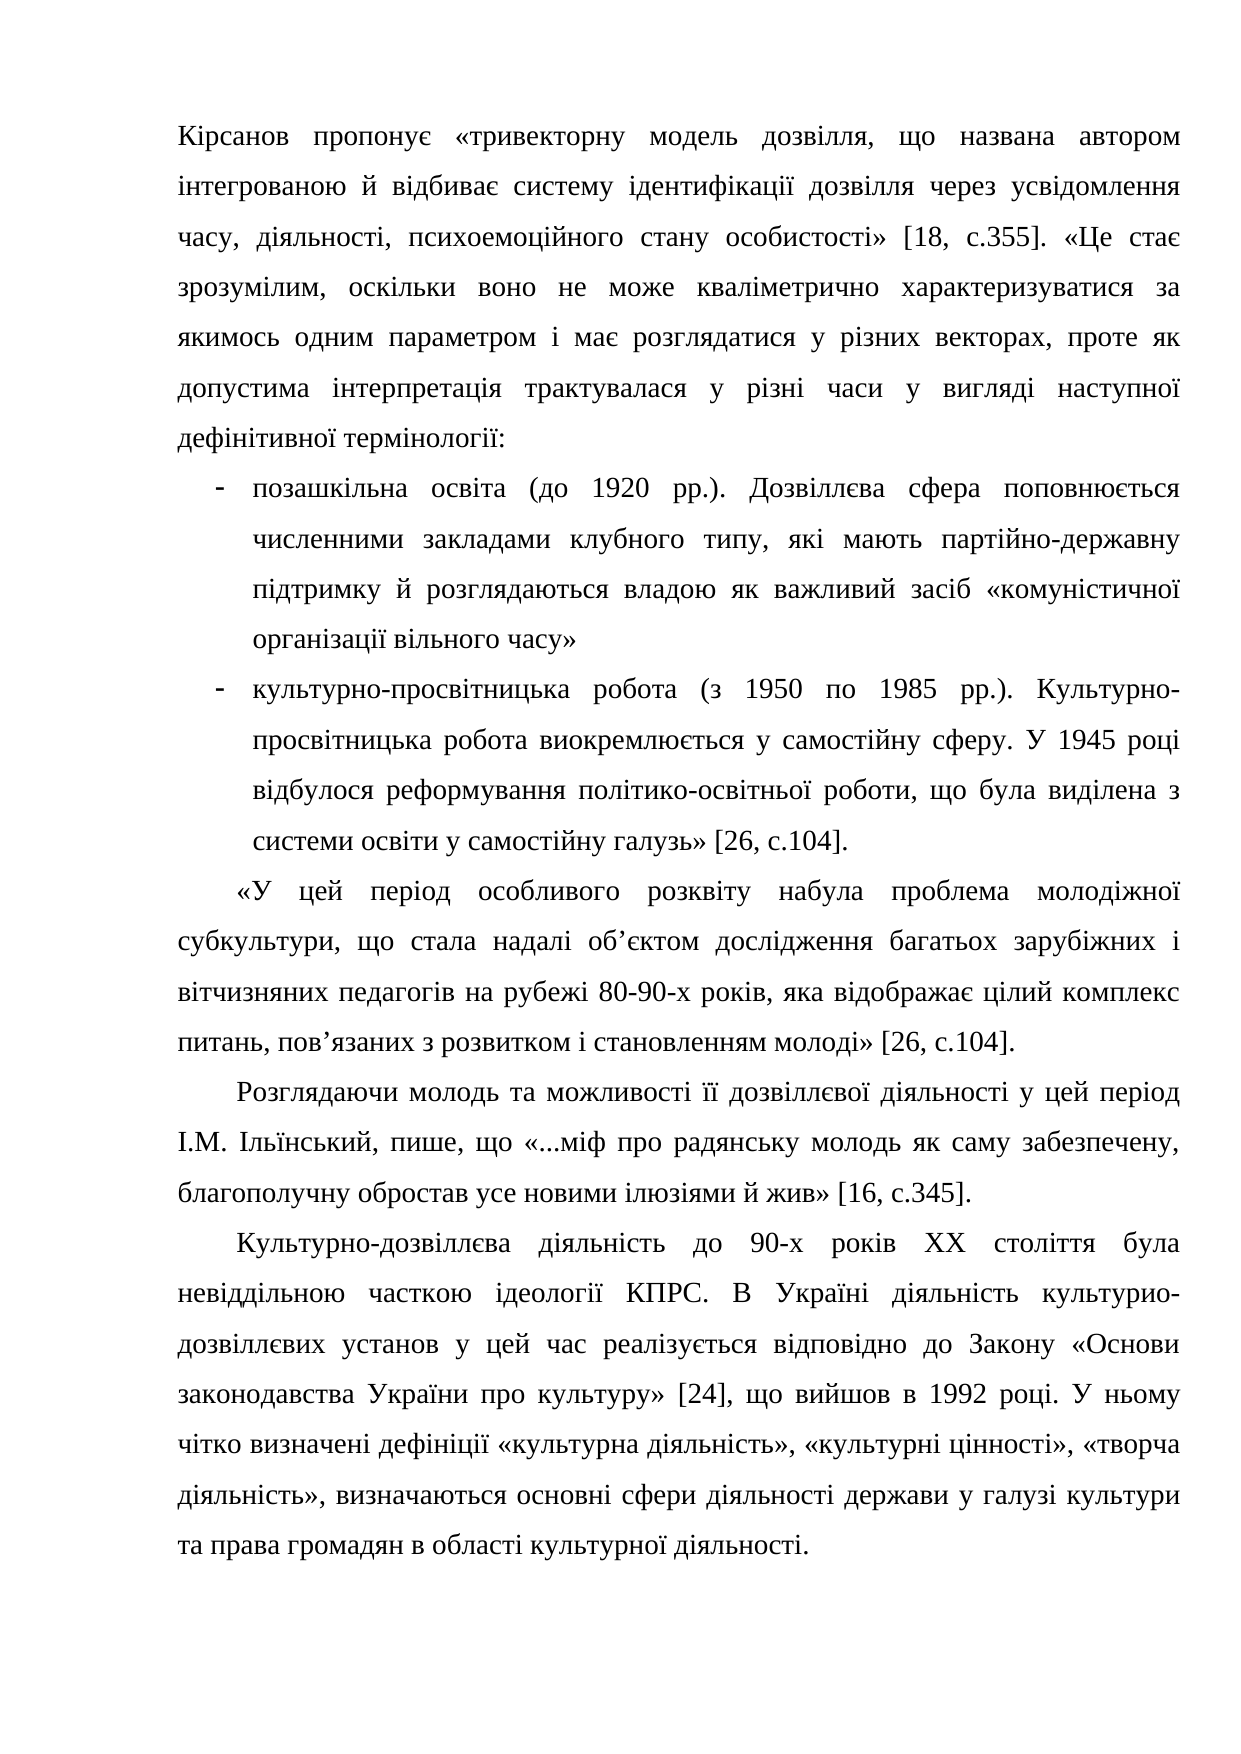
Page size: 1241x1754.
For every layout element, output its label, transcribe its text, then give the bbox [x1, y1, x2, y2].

list культурно-просвітницька робота (з 1950 по 1985 рр.). Культурно-просвітницька робота виокремлюється у самостійну сферу. У 1945 році відбулося реформування політико-освітньої роботи, що була виділена з системи освіти у самостійну галузь» [26, с.104]. [215, 672, 1181, 856]
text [177, 118, 1181, 453]
list позашкільна освіта (до 1920 рр.). Дозвіллєва сфера поповнюється численними закладами клубного типу, які мають партійно-державну підтримку й розглядаються владою як важливий засіб «комуністичної організації вільного часу» [215, 470, 1181, 655]
text «У цей період особливого розквіту набула проблема молодіжної субкультури, що стала надалі об’єктом дослідження багатьох зарубіжних і вітчизняних педагогів на рубежі 80-90-х років, яка відображає цілий комплекс питань, пов’язаних з розвитком і становленням молоді» [26, с.104]. [177, 873, 1181, 1057]
text Розглядаючи молодь та можливості її дозвіллєвої діяльності у цей період І.М. Ільїнський, пише, що «...міф про радянську молодь як саму забезпечену, благополучну обростав усе новими ілюзіями й жив» [16, с.345]. [177, 1074, 1181, 1208]
text Культурно-дозвіллєва діяльність до 90-х років XX століття була невіддільною часткою ідеології КПРС. В Україні діяльність культурио-дозвіллєвих установ у цей час реалізується відповідно до Закону «Основи законодавства України про культуру» [24], що вийшов в 1992 році. У ньому чітко визначені дефініції «культурна діяльність», «культурні цінності», «творча діяльність», визначаються основні сфери діяльності держави у галузі культури та права громадян в області культурної діяльності. [177, 1225, 1181, 1561]
